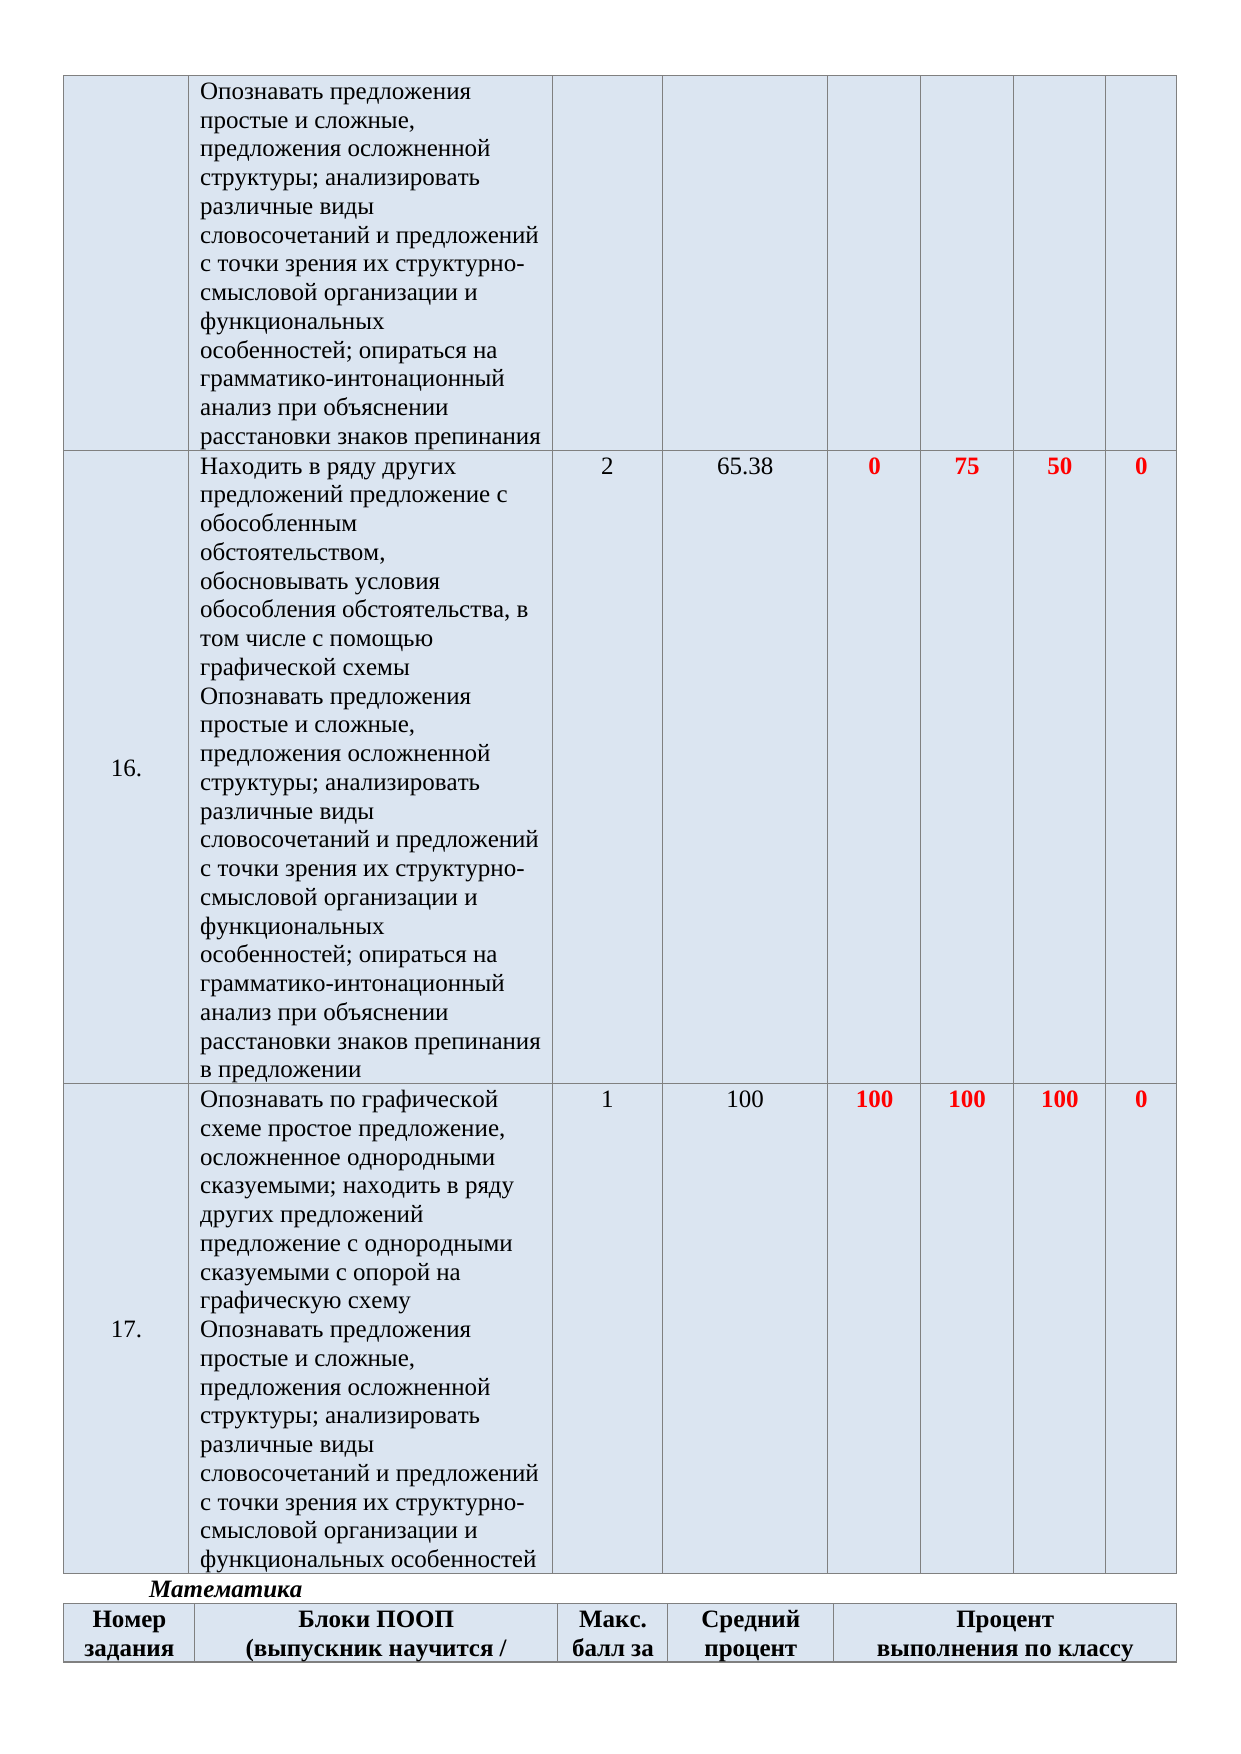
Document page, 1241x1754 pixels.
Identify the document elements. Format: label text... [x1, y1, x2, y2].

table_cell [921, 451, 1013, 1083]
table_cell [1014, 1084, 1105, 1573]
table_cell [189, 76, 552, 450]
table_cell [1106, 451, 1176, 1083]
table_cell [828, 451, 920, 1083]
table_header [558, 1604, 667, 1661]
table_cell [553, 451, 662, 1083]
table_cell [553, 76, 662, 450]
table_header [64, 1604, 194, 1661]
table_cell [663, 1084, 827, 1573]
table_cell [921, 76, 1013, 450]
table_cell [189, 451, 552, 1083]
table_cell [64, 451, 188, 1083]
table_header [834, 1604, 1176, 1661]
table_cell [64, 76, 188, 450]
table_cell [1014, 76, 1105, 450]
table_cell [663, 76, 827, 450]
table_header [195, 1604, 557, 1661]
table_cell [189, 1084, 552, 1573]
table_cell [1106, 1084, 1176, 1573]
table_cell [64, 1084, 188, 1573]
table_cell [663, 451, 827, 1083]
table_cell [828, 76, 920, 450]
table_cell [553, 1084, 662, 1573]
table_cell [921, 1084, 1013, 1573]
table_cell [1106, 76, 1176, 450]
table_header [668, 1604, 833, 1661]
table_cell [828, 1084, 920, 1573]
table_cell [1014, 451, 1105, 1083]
text Математика [75, 1574, 1165, 1603]
